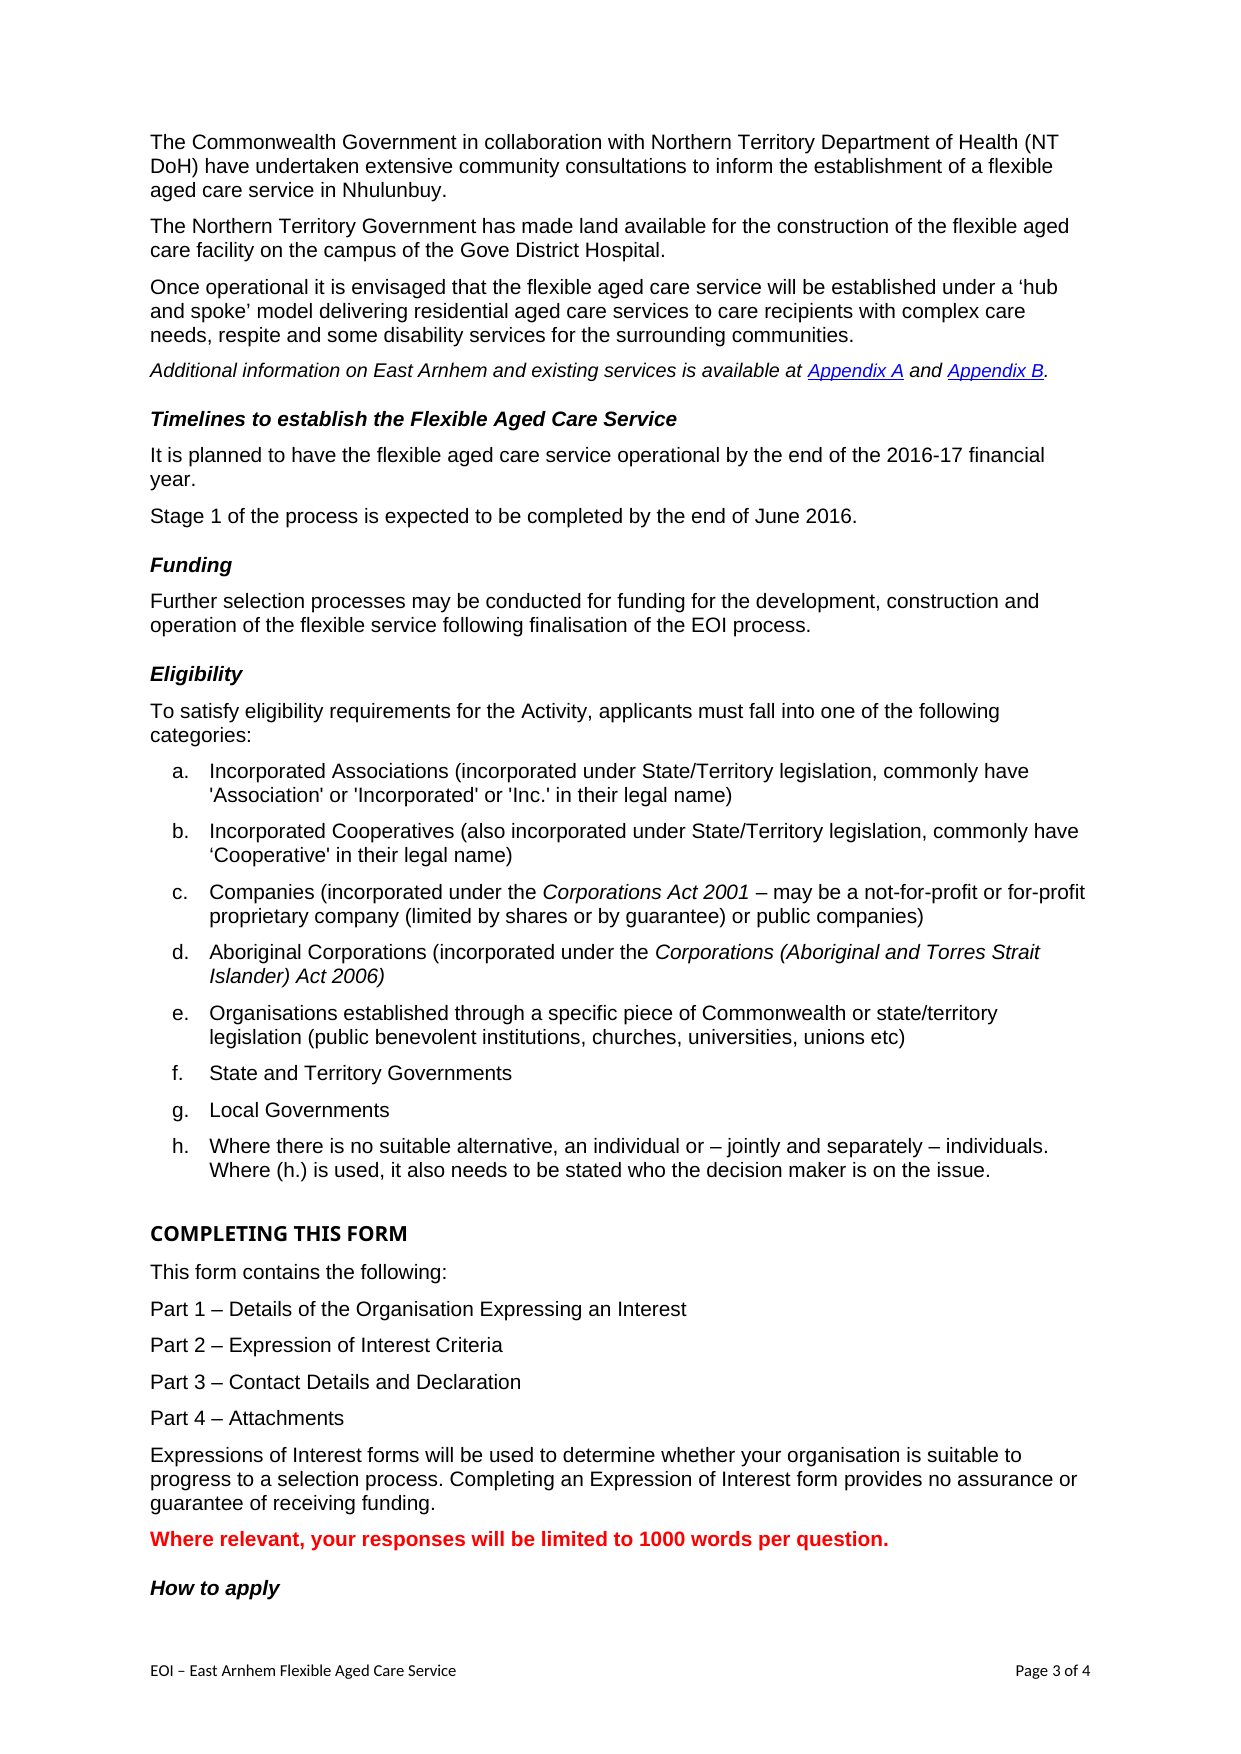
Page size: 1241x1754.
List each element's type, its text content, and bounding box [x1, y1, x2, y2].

text This form contains the following: [150, 1260, 1090, 1284]
text COMPLETING THIS FORM [150, 1219, 1090, 1248]
text It is planned to have the flexible aged care service operational by the end of the 2016-17 financial year. [150, 443, 1090, 491]
text Part 4 – Attachments [150, 1406, 1090, 1430]
text Once operational it is envisaged that the flexible aged care service will be established under a ‘hub and spoke’ model delivering residential aged care services to care recipients with complex care needs, respite and some disability services for the surrounding communities. [150, 275, 1090, 347]
text Further selection processes may be conducted for funding for the development, construction and operation of the flexible service following finalisation of the EOI process. [150, 589, 1090, 637]
subtitle How to apply [150, 1576, 1090, 1600]
subtitle Funding [150, 553, 1090, 577]
text The Northern Territory Government has made land available for the construction of the flexible aged care facility on the campus of the Gove District Hospital. [150, 214, 1090, 262]
list State and Territory Governments [172, 1061, 1090, 1085]
text Part 1 – Details of the Organisation Expressing an Interest [150, 1297, 1090, 1321]
text Part 3 – Contact Details and Declaration [150, 1369, 1090, 1393]
text To satisfy eligibility requirements for the Activity, applicants must fall into one of the following categories: [150, 698, 1090, 746]
list Where there is no suitable alternative, an individual or – jointly and separately – individuals. Where (h.) is used, it also needs to be stated who the decision maker is on the issue. [172, 1134, 1090, 1182]
subtitle Timelines to establish the Flexible Aged Care Service [150, 407, 1090, 431]
list Incorporated Associations (incorporated under State/Territory legislation, commonly have 'Association' or 'Incorporated' or 'Inc.' in their legal name) [172, 759, 1090, 807]
text Where relevant, your responses will be limited to 1000 words per question. [150, 1527, 1090, 1551]
text Expressions of Interest forms will be used to determine whether your organisation is suitable to progress to a selection process. Completing an Expression of Interest form provides no assurance or guarantee of receiving funding. [150, 1442, 1090, 1514]
list Organisations established through a specific piece of Commonwealth or state/territory legislation (public benevolent institutions, churches, universities, unions etc) [172, 1001, 1090, 1048]
text The Commonwealth Government in collaboration with Northern Territory Department of Health (NT DoH) have undertaken extensive community consultations to inform the establishment of a flexible aged care service in Nhulunbuy. [150, 130, 1090, 202]
text Part 2 – Expression of Interest Criteria [150, 1333, 1090, 1357]
list Aboriginal Corporations (incorporated under the Corporations (Aboriginal and Torres Strait Islander) Act 2006) [172, 940, 1090, 988]
text Additional information on East Arnhem and existing services is available at Appendix A and Appendix B. [150, 359, 1090, 382]
text Stage 1 of the process is expected to be completed by the end of June 2016. [150, 504, 1090, 528]
text Eligibility [150, 662, 1090, 686]
list Incorporated Cooperatives (also incorporated under State/Territory legislation, commonly have ‘Cooperative' in their legal name) [172, 819, 1090, 867]
list Local Governments [172, 1097, 1090, 1121]
list Companies (incorporated under the Corporations Act 2001 – may be a not-for-profit or for-profit proprietary company (limited by shares or by guarantee) or public companies) [172, 880, 1090, 928]
